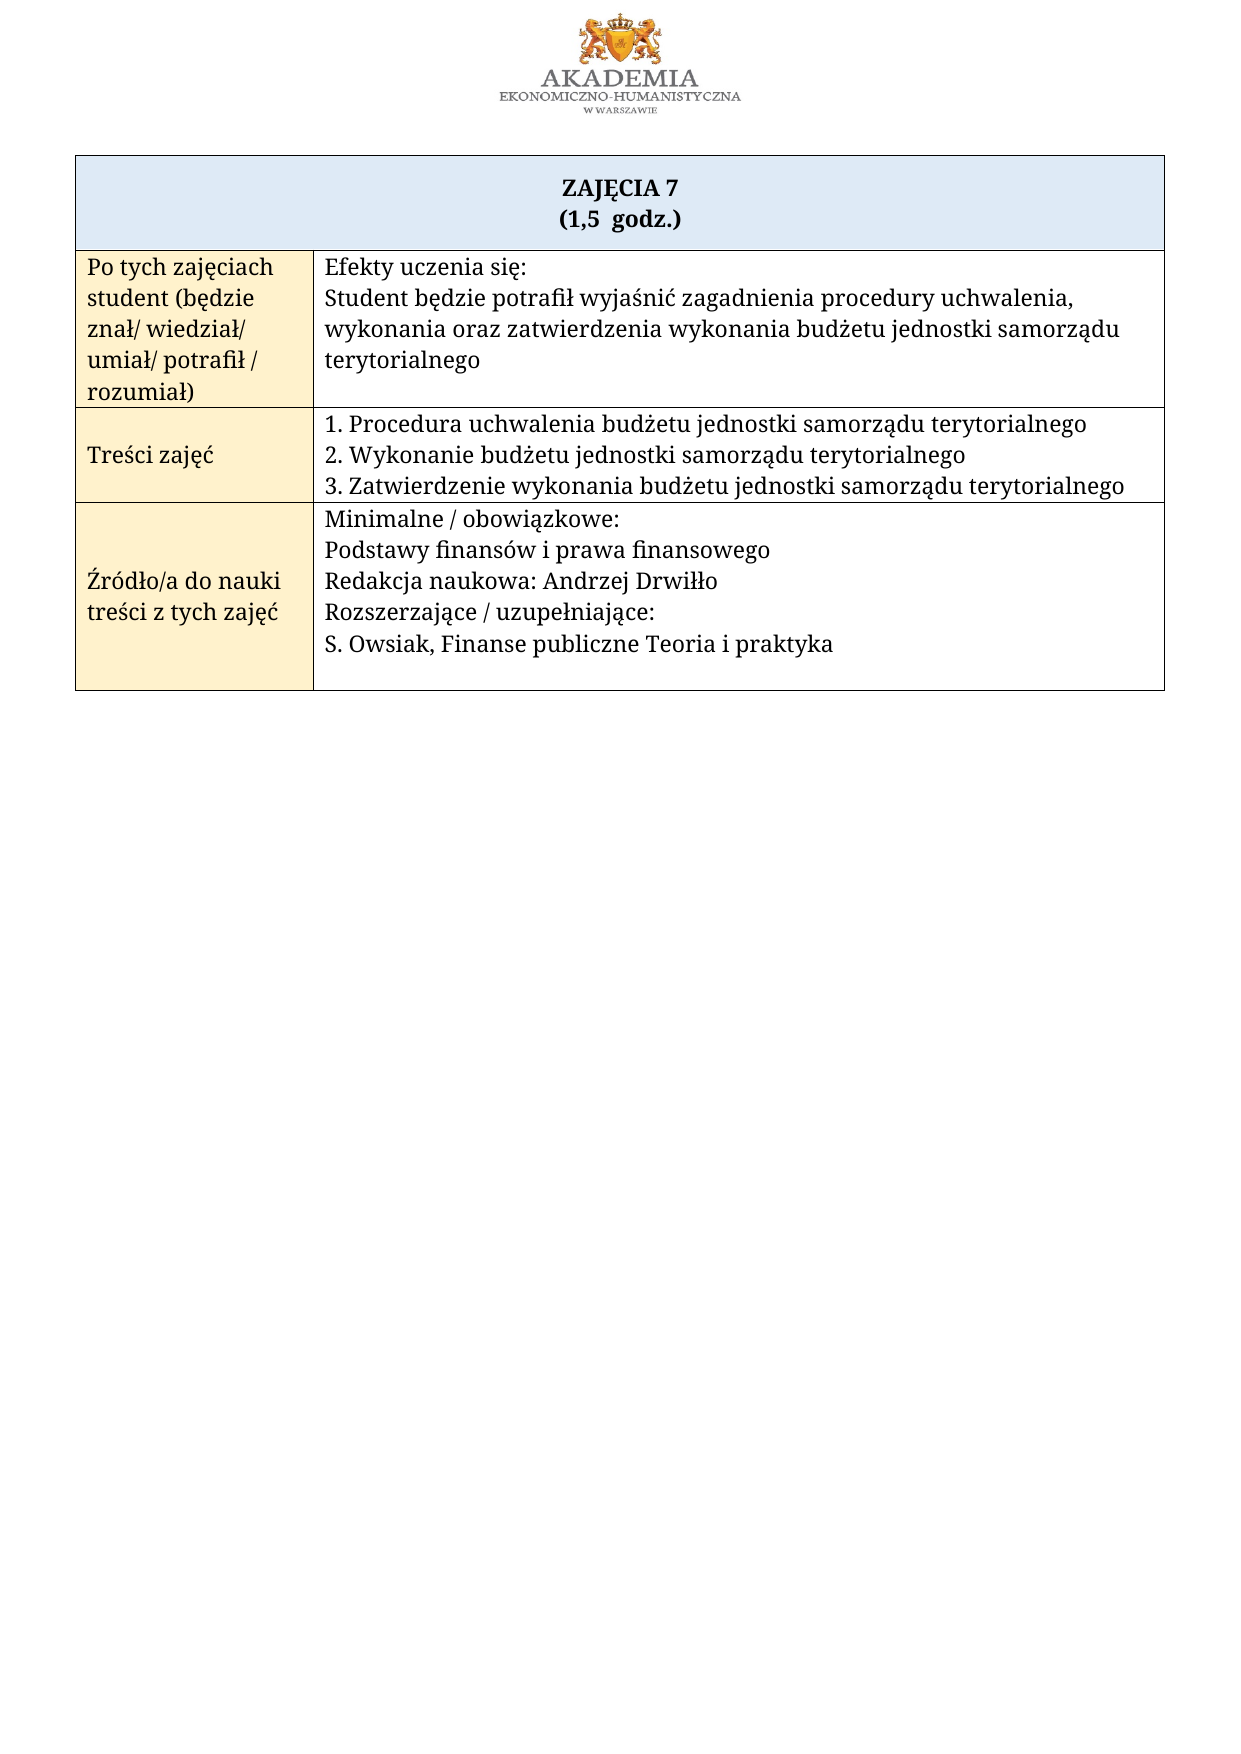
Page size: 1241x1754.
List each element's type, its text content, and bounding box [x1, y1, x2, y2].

table_cell 1. Procedura uchwalenia budżetu jednostki samorządu terytorialnego 2. Wykonanie budżetu jednostki samorządu terytorialnego 3. Zatwierdzenie wykonania budżetu jednostki samorządu terytorialnego [314, 408, 1164, 502]
table_cell Po tych zajęciach student (będzie znał/ wiedział/ umiał/ potrafił / rozumiał) [76, 251, 313, 407]
table_cell Treści zajęć [76, 408, 313, 502]
table_cell Źródło/a do nauki treści z tych zajęć [76, 503, 313, 690]
table_cell Minimalne / obowiązkowe: Podstawy finansów i prawa finansowego Redakcja naukowa: Andrzej Drwiłło Rozszerzające / uzupełniające: S. Owsiak, Finanse publiczne Teoria i praktyka [314, 503, 1164, 690]
table_cell Efekty uczenia się: Student będzie potrafił wyjaśnić zagadnienia procedury uchwalenia, wykonania oraz zatwierdzenia wykonania budżetu jednostki samorządu terytorialnego [314, 251, 1164, 407]
picture [483, 0, 753, 123]
table_header ZAJĘCIA 7 (1,5 godz.) [76, 156, 1164, 249]
